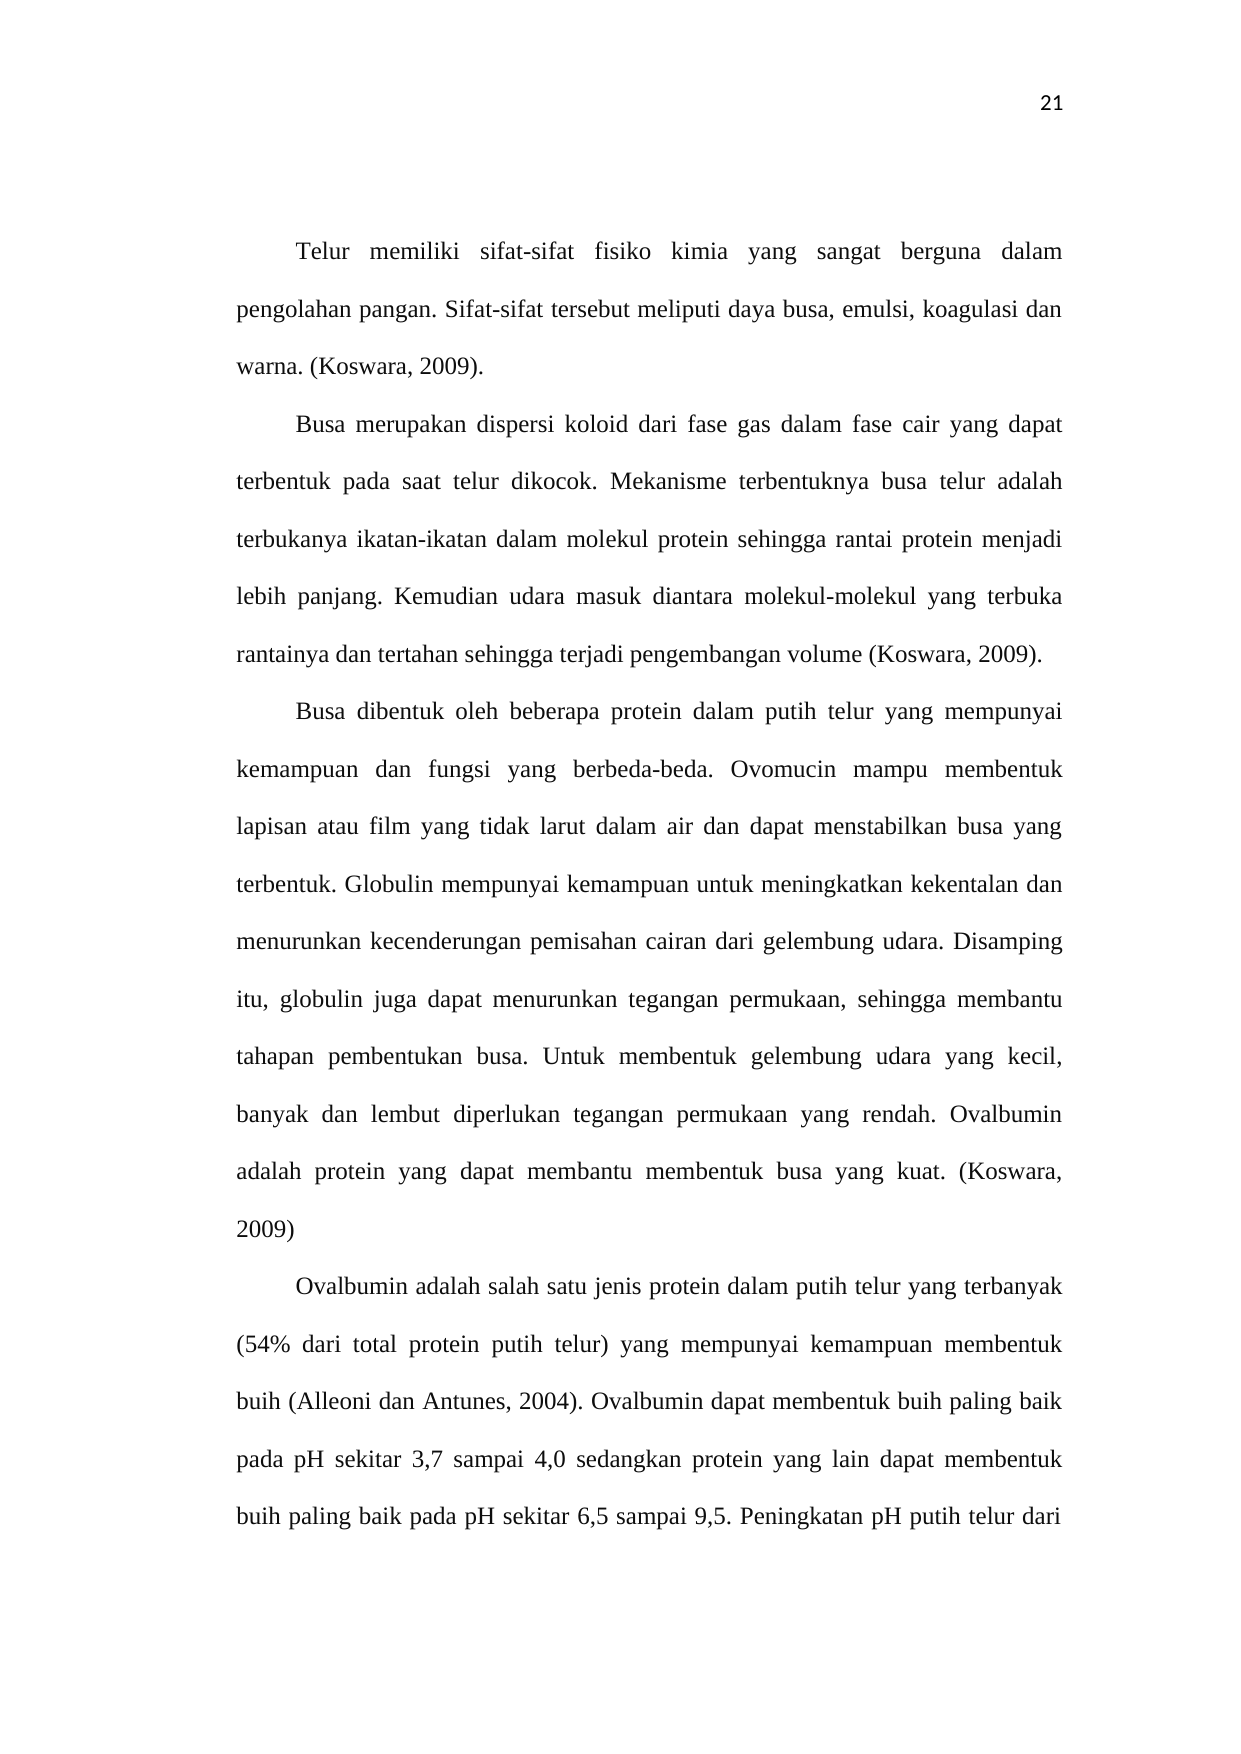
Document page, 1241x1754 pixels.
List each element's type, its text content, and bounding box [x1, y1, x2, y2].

text Busa dibentuk oleh beberapa protein dalam putih telur yang mempunyai kemampuan dan fungsi yang berbeda-beda. Ovomucin mampu membentuk lapisan atau film yang tidak larut dalam air dan dapat menstabilkan busa yang terbentuk. Globulin mempunyai kemampuan untuk meningkatkan kekentalan dan menurunkan kecenderungan pemisahan cairan dari gelembung udara. Disamping itu, globulin juga dapat menurunkan tegangan permukaan, sehingga membantu tahapan pembentukan busa. Untuk membentuk gelembung udara yang kecil, banyak dan lembut diperlukan tegangan permukaan yang rendah. Ovalbumin adalah protein yang dapat membantu membentuk busa yang kuat. (Koswara, 2009) [236, 696, 1063, 1242]
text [236, 1271, 1063, 1530]
text Busa merupakan dispersi koloid dari fase gas dalam fase cair yang dapat terbentuk pada saat telur dikocok. Mekanisme terbentuknya busa telur adalah terbukanya ikatan-ikatan dalam molekul protein sehingga rantai protein menjadi lebih panjang. Kemudian udara masuk diantara molekul-molekul yang terbuka rantainya dan tertahan sehingga terjadi pengembangan volume (Koswara, 2009). [236, 409, 1063, 667]
text Telur memiliki sifat-sifat fisiko kimia yang sangat berguna dalam pengolahan pangan. Sifat-sifat tersebut meliputi daya busa, emulsi, koagulasi dan warna. (Koswara, 2009). [236, 236, 1063, 380]
